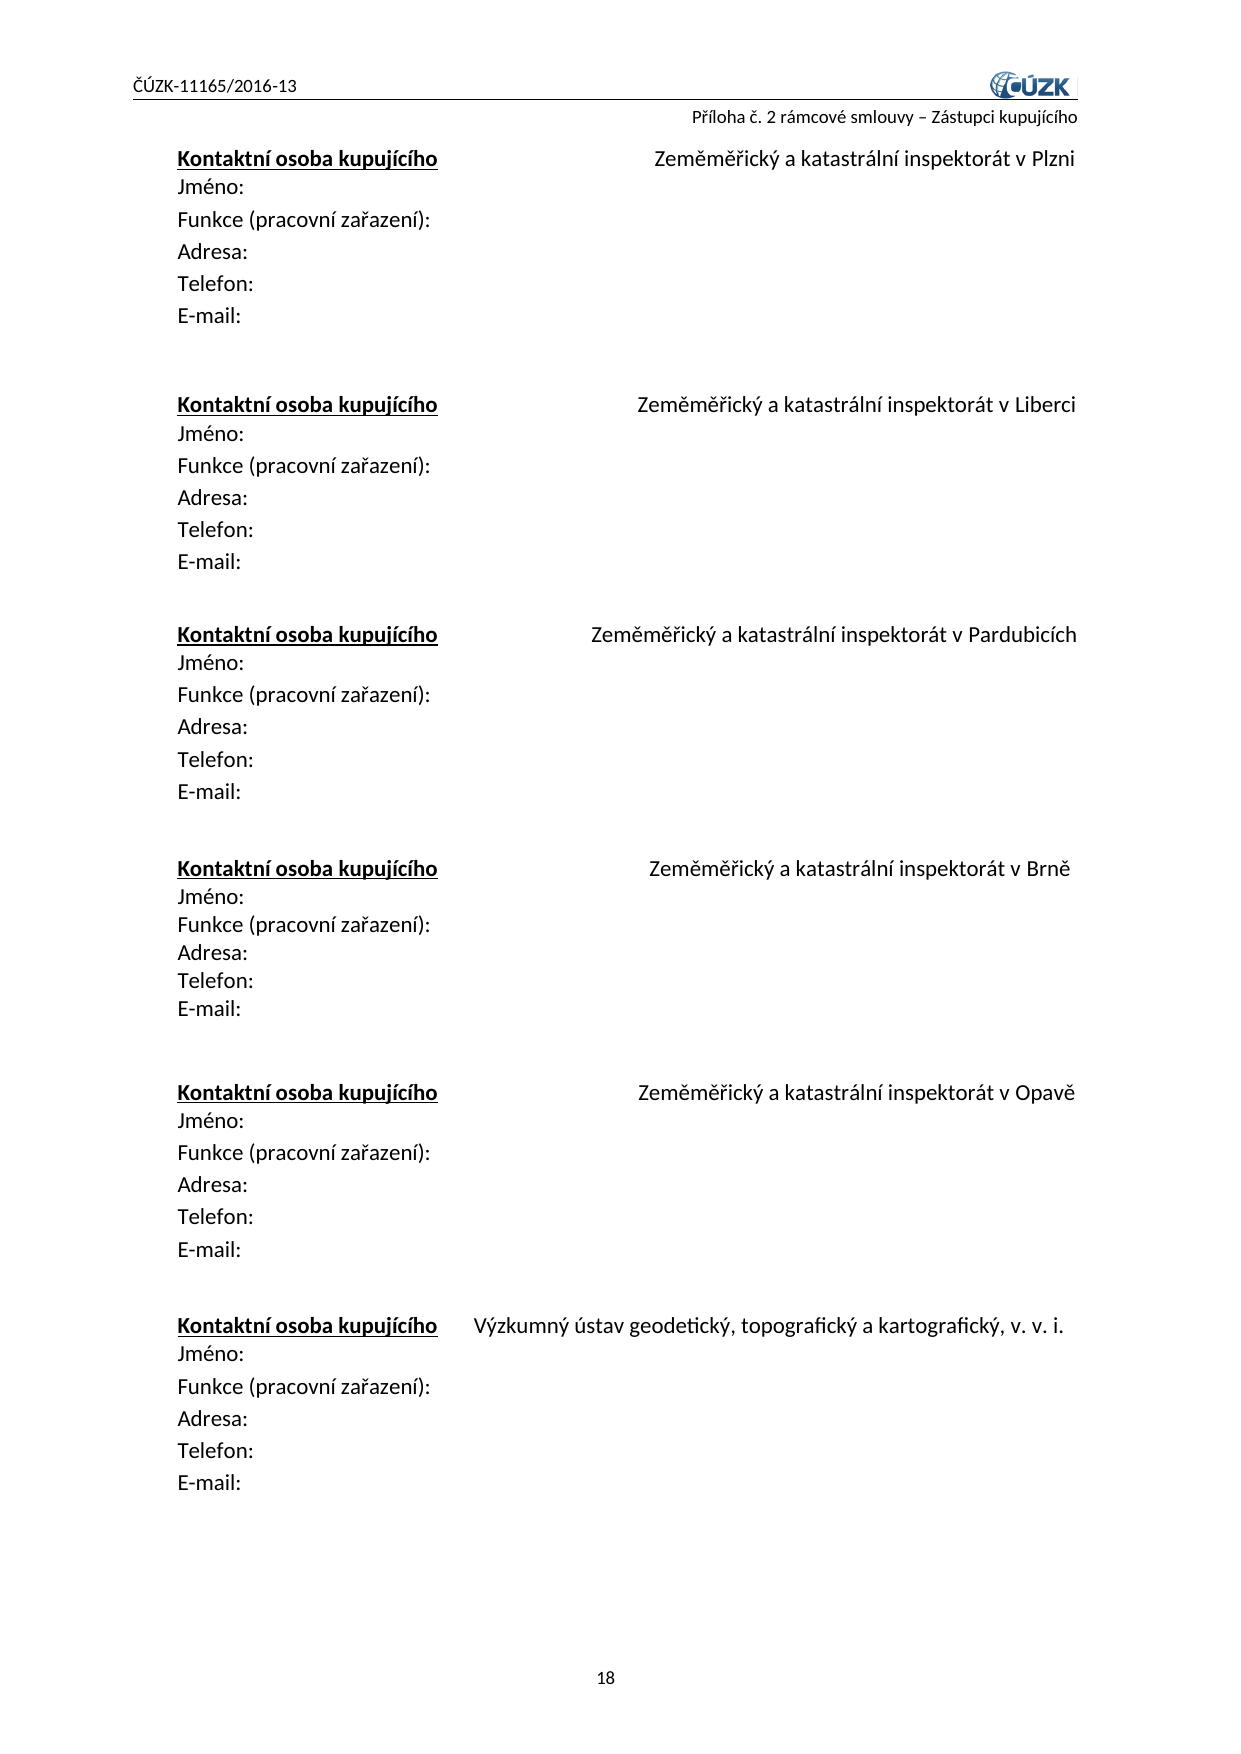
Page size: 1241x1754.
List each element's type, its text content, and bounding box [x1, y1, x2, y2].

text Adresa: [177, 1404, 1078, 1432]
text E-mail: [177, 1468, 1078, 1496]
text Adresa: [177, 237, 1078, 265]
picture [990, 69, 1079, 101]
text Kontaktní osoba kupujícího Zeměměřický a katastrální inspektorát v Opavě [177, 1078, 1078, 1106]
text Jméno: [177, 172, 1078, 201]
text Příloha č. 2 rámcové smlouvy – Zástupci kupujícího [177, 106, 1078, 128]
text Funkce (pracovní zařazení): [177, 1138, 1078, 1166]
text E-mail: [177, 777, 1078, 805]
text Kontaktní osoba kupujícího Zeměměřický a katastrální inspektorát v Liberci [133, 391, 1078, 419]
text Adresa: [177, 712, 1078, 741]
text Adresa: [177, 938, 1078, 966]
text Kontaktní osoba kupujícího Výzkumný ústav geodetický, topografický a kartografický, v. v. i. [177, 1312, 1078, 1339]
text Telefon: [177, 1202, 1078, 1231]
text E-mail: [177, 301, 1078, 329]
text Jméno: [133, 419, 1078, 447]
text Kontaktní osoba kupujícího Zeměměřický a katastrální inspektorát v Plzni [177, 144, 1078, 172]
text Adresa: [177, 1170, 1078, 1198]
text Funkce (pracovní zařazení): [133, 451, 1078, 479]
text Adresa: [133, 483, 1078, 511]
text Telefon: [177, 1436, 1078, 1464]
text Kontaktní osoba kupujícího Zeměměřický a katastrální inspektorát v Brně [177, 854, 1078, 882]
text E-mail: [177, 994, 1078, 1022]
text Kontaktní osoba kupujícího Zeměměřický a katastrální inspektorát v Pardubicích [177, 620, 1078, 648]
text Funkce (pracovní zařazení): [177, 680, 1078, 708]
text Funkce (pracovní zařazení): [177, 205, 1078, 233]
text Funkce (pracovní zařazení): [177, 910, 1078, 938]
text Telefon: [177, 269, 1078, 297]
text Funkce (pracovní zařazení): [177, 1372, 1078, 1400]
text E-mail: [133, 547, 1078, 575]
text Jméno: [177, 1106, 1078, 1134]
text Jméno: [177, 648, 1078, 676]
text Jméno: [177, 1339, 1078, 1368]
text Telefon: [177, 966, 1078, 994]
text Jméno: [177, 882, 1078, 910]
text E-mail: [177, 1235, 1078, 1263]
text Telefon: [133, 515, 1078, 543]
text Telefon: [177, 745, 1078, 773]
